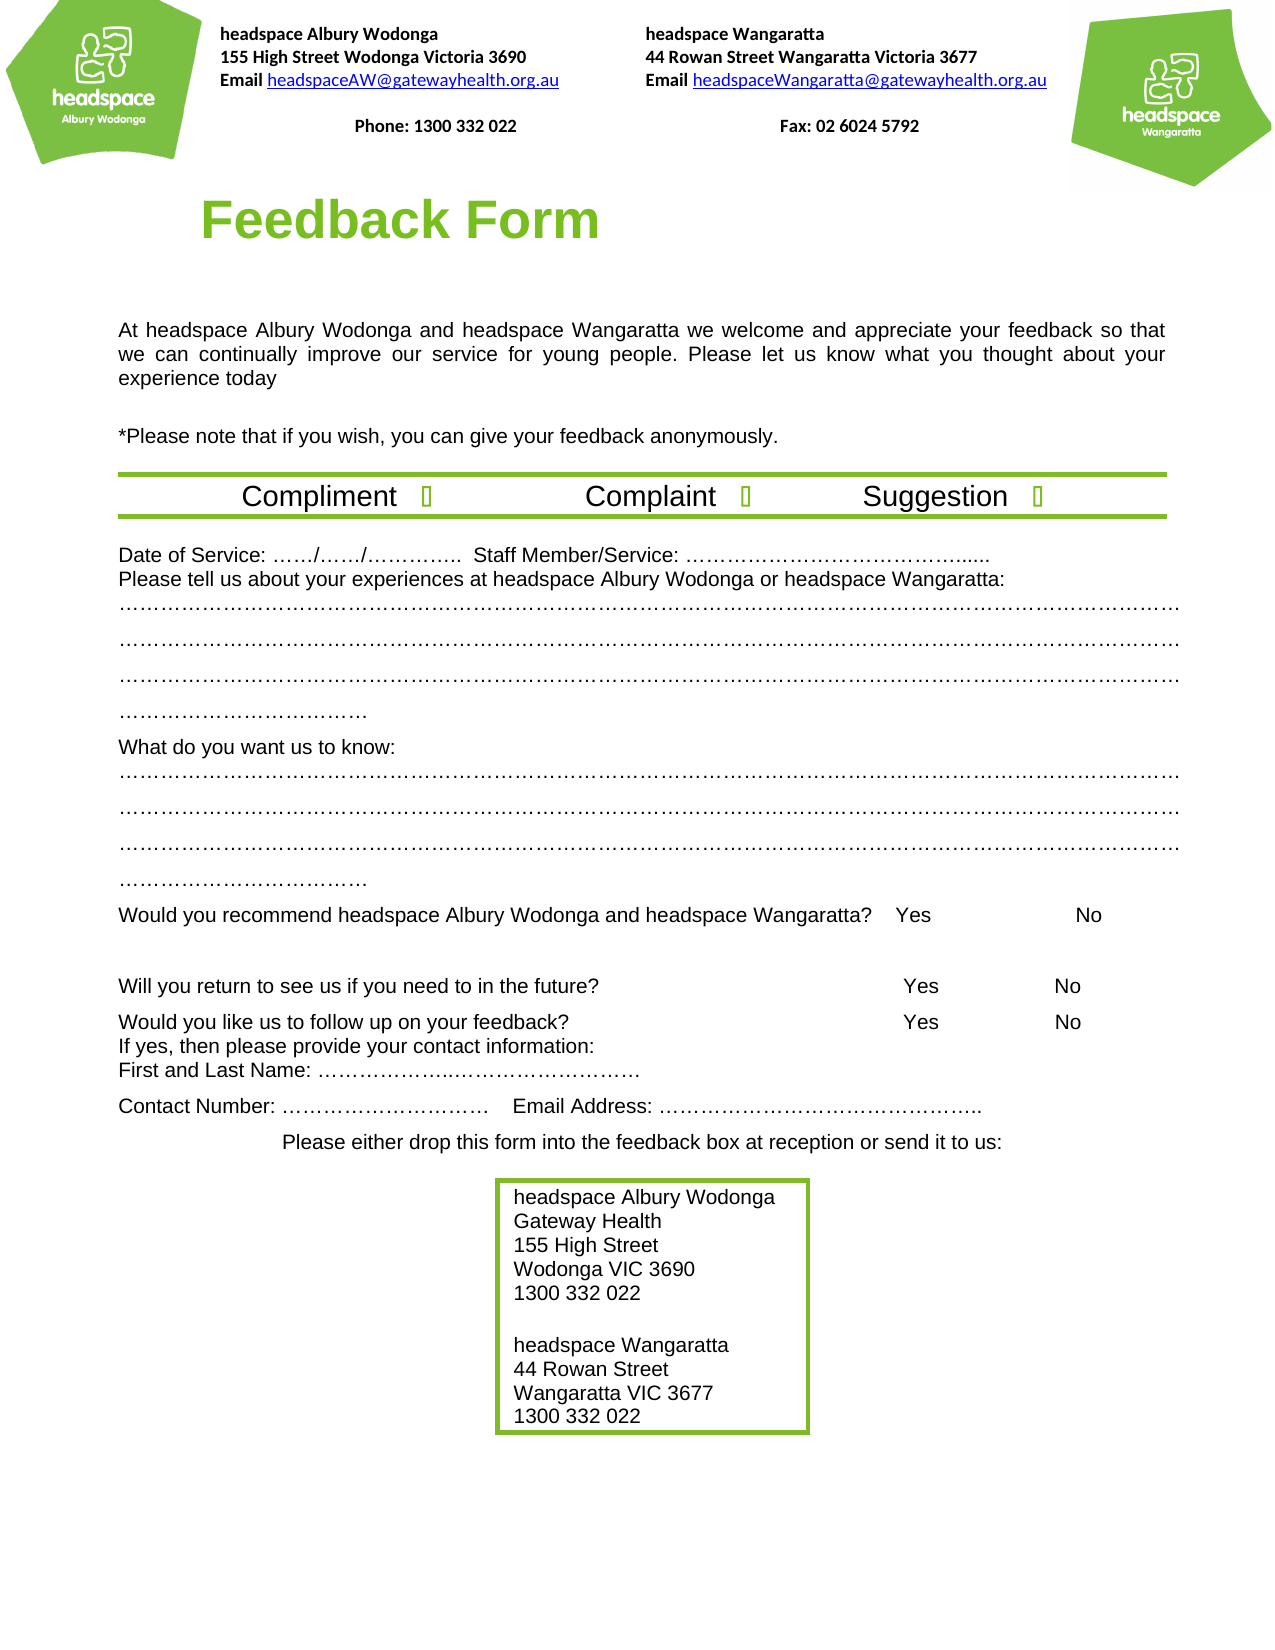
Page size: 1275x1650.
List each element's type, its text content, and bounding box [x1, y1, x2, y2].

text Contact Number: ………………………… Email Address: ……………………………………….. [118, 1094, 1167, 1118]
text 1300 332 022 [500, 1274, 806, 1304]
text Would you like us to follow up on your feedback? Yes No [118, 1010, 1167, 1034]
text 44 Rowan Street [500, 1350, 806, 1374]
text First and Last Name: ………………..……………………… [118, 1058, 1167, 1082]
text Date of Service: ……/……/………….. Staff Member/Service: …………………………………...... [118, 543, 1167, 567]
text Please tell us about your experiences at headspace Albury Wodonga or headspace Wangaratta: [118, 567, 1167, 591]
text If yes, then please provide your contact information: [118, 1034, 1167, 1058]
text 1300 332 022 [500, 1398, 806, 1430]
text Gateway Health [500, 1202, 806, 1226]
text At headspace Albury Wodonga and headspace Wangaratta we welcome and appreciate your feedback so that we can continually improve our service for young people. Please let us know what you thought about your experience today [118, 318, 1167, 390]
text Feedback Form [118, 187, 1167, 250]
text ……………………………………………………………………………………………………………………………………………………………………………………………………………………………………………………………………………………………………………………………………………………………………………………………………………………………………………………… Would you recommend headspace Albury Wodonga and headspace Wangaratta? Yes No [118, 759, 1181, 962]
text headspace Wangaratta [500, 1326, 806, 1350]
picture [1068, 0, 1272, 191]
text Please either drop this form into the feedback box at reception or send it to us: [118, 1130, 1167, 1154]
text 155 High Street [500, 1226, 806, 1250]
text Wodonga VIC 3690 [500, 1250, 806, 1274]
text *Please note that if you wish, you can give your feedback anonymously. [118, 424, 1167, 448]
text Wangaratta VIC 3677 [500, 1374, 806, 1398]
text What do you want us to know: [118, 735, 1167, 759]
picture [0, 0, 203, 166]
text Will you return to see us if you need to in the future? Yes No [118, 974, 1181, 998]
text ……………………………………………………………………………………………………………………………………………………………………………………………………………………………………………………………………………………………………………………………………………………………………………………………………………………………………………………… [118, 591, 1181, 723]
text Compliment Complaint Suggestion [118, 477, 1167, 514]
text headspace Albury Wodonga [500, 1183, 806, 1202]
